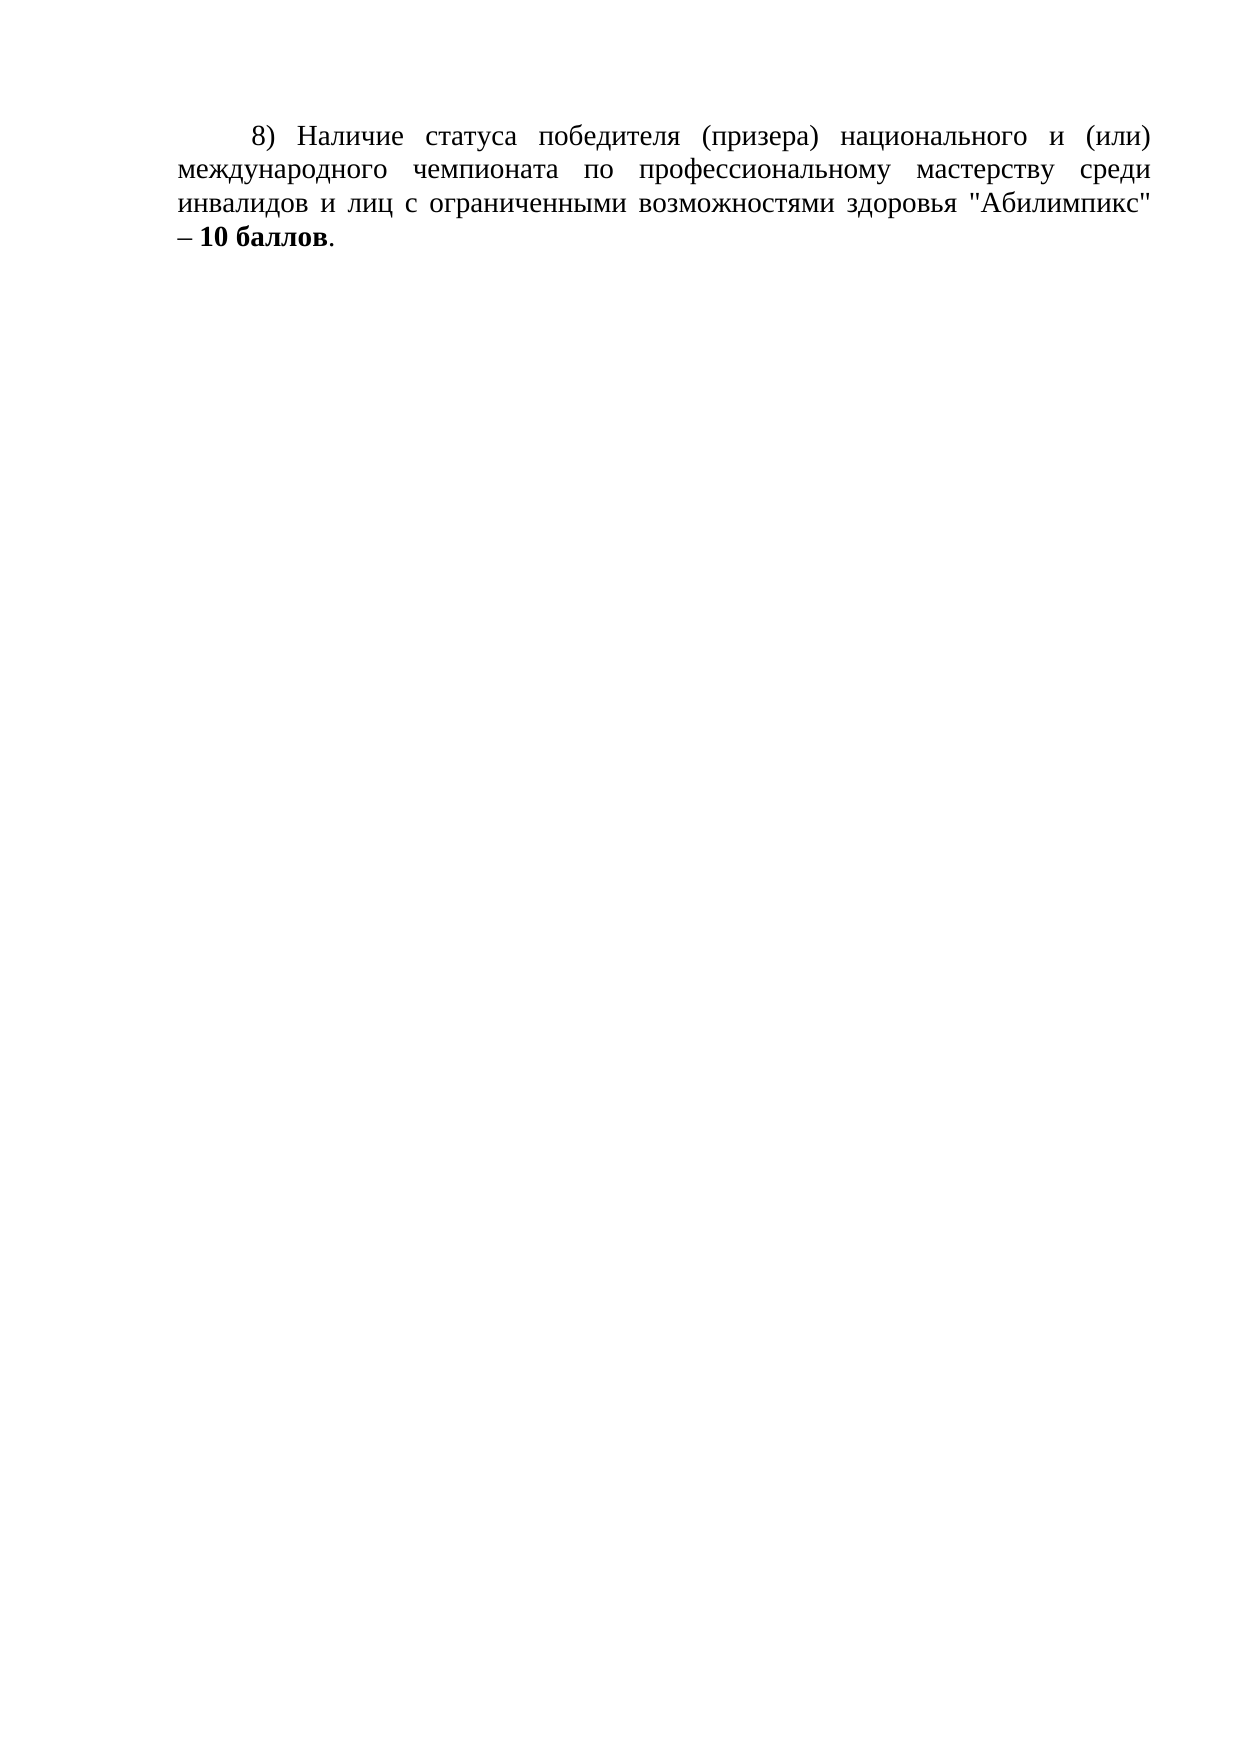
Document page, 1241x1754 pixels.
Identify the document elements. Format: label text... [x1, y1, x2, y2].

text 8) Наличие статуса победителя (призера) национального и (или) международного чемпионата по профессиональному мастерству среди инвалидов и лиц с ограниченными возможностями здоровья "Абилимпикс" – 10 баллов. [177, 118, 1152, 252]
